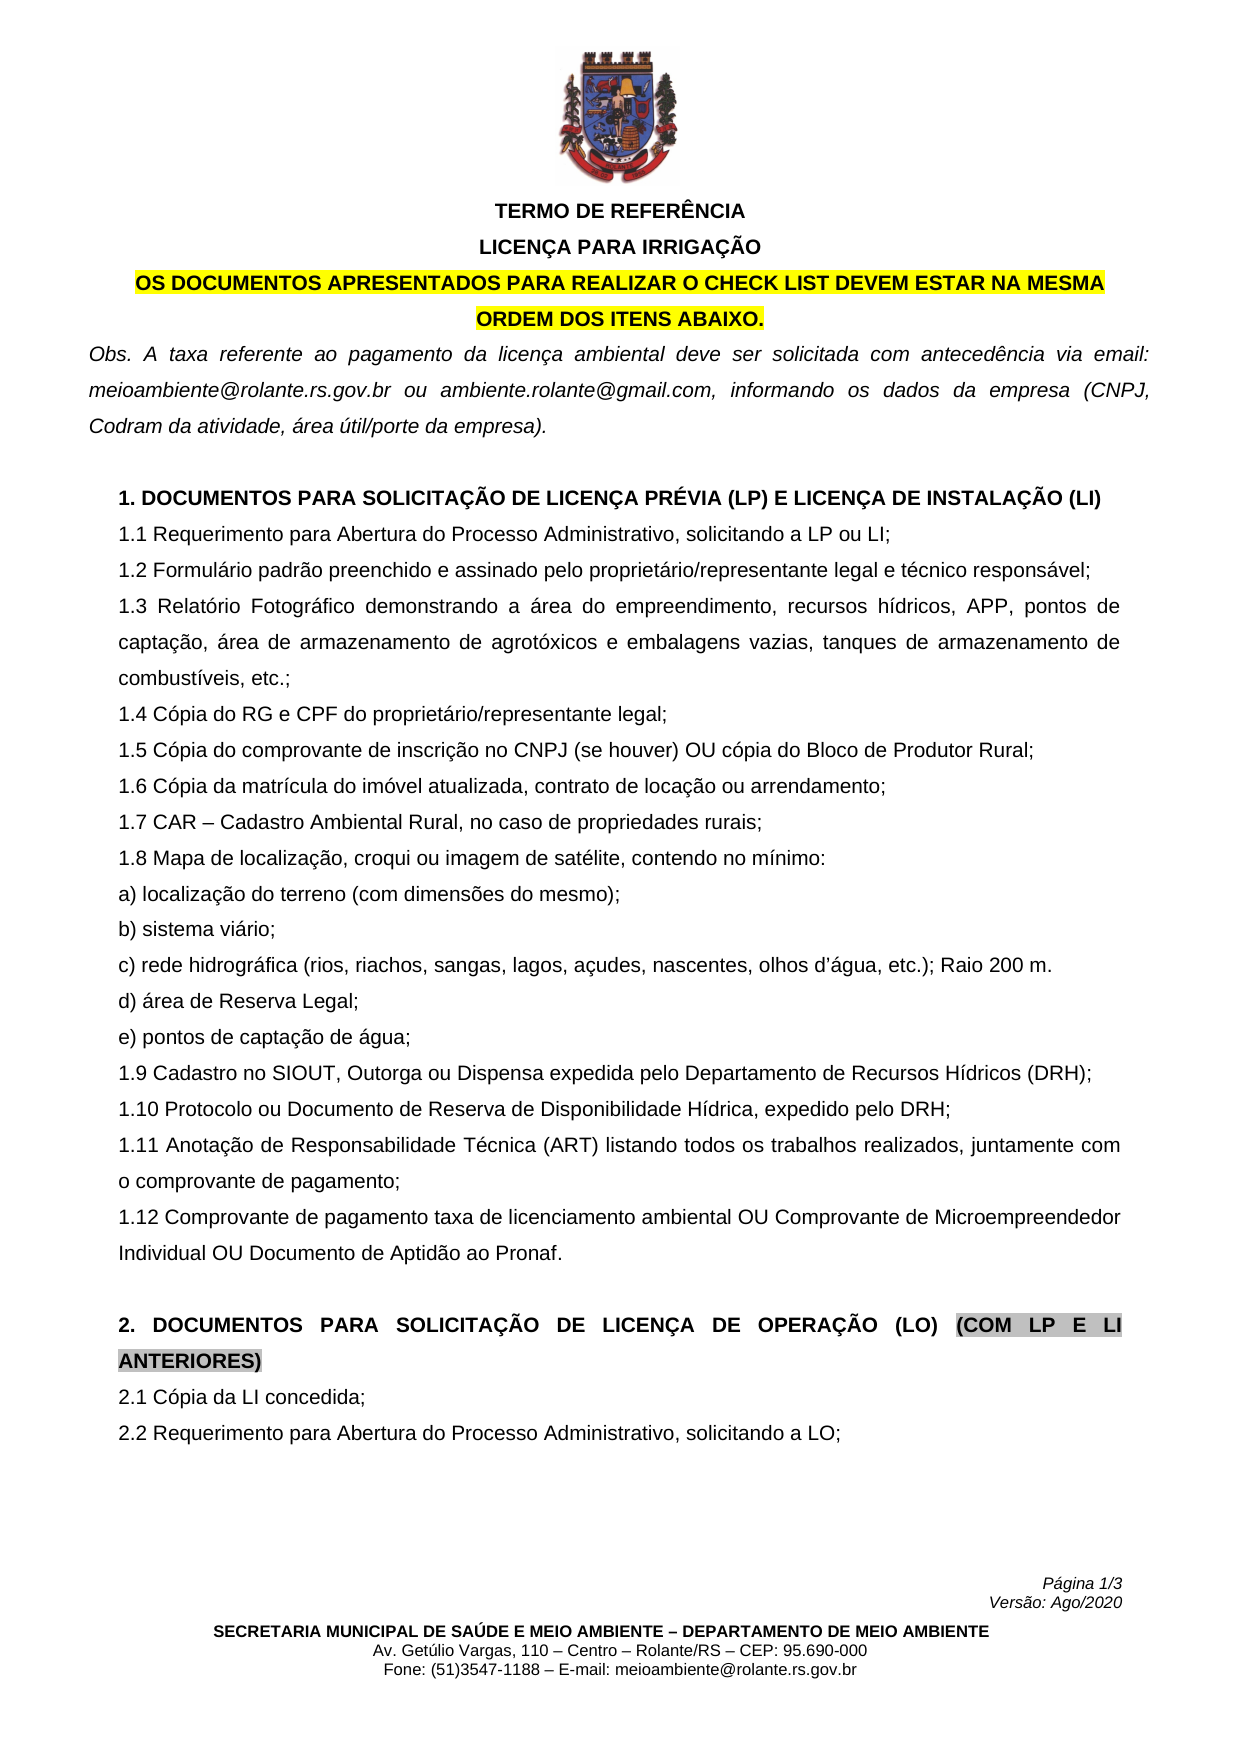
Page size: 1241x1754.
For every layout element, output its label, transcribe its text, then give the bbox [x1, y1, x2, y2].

text 1.1 Requerimento para Abertura do Processo Administrativo, solicitando a LP ou LI; [118, 522, 1122, 546]
text a) localização do terreno (com dimensões do mesmo); [118, 881, 1122, 905]
text OS DOCUMENTOS APRESENTADOS PARA REALIZAR O CHECK LIST DEVEM ESTAR NA MESMA ORDEM DOS ITENS ABAIXO. [118, 270, 1122, 330]
text 1.3 Relatório Fotográfico demonstrando a área do empreendimento, recursos hídricos, APP, pontos de captação, área de armazenamento de agrotóxicos e embalagens vazias, tanques de armazenamento de combustíveis, etc.; [118, 594, 1122, 690]
text b) sistema viário; [118, 917, 1122, 941]
text 1.12 Comprovante de pagamento taxa de licenciamento ambiental OU Comprovante de Microempreendedor Individual OU Documento de Aptidão ao Pronaf. [118, 1205, 1122, 1265]
text Obs. A taxa referente ao pagamento da licença ambiental deve ser solicitada com antecedência via email: meioambiente@rolante.rs.gov.br ou ambiente.rolante@gmail.com, informando os dados da empresa (CNPJ, Codram da atividade, área útil/porte da empresa). [88, 342, 1152, 438]
text d) área de Reserva Legal; [118, 989, 1122, 1013]
text 1.9 Cadastro no SIOUT, Outorga ou Dispensa expedida pelo Departamento de Recursos Hídricos (DRH); [118, 1061, 1122, 1085]
text 2.1 Cópia da LI concedida; [118, 1384, 1122, 1408]
text 1.6 Cópia da matrícula do imóvel atualizada, contrato de locação ou arrendamento; [118, 773, 1122, 797]
text TERMO DE REFERÊNCIA [118, 99, 1122, 222]
text 1.10 Protocolo ou Documento de Reserva de Disponibilidade Hídrica, expedido pelo DRH; [118, 1097, 1122, 1121]
text 1.2 Formulário padrão preenchido e assinado pelo proprietário/representante legal e técnico responsável; [118, 558, 1122, 582]
text 1.8 Mapa de localização, croqui ou imagem de satélite, contendo no mínimo: [118, 845, 1122, 869]
text 1.7 CAR – Cadastro Ambiental Rural, no caso de propriedades rurais; [118, 809, 1122, 833]
text LICENÇA PARA IRRIGAÇÃO [118, 234, 1122, 258]
text e) pontos de captação de água; [118, 1025, 1122, 1049]
text 1. DOCUMENTOS PARA SOLICITAÇÃO DE LICENÇA PRÉVIA (LP) E LICENÇA DE INSTALAÇÃO (LI) [118, 486, 1122, 510]
text 1.11 Anotação de Responsabilidade Técnica (ART) listando todos os trabalhos realizados, juntamente com o comprovante de pagamento; [118, 1133, 1122, 1193]
text c) rede hidrográfica (rios, riachos, sangas, lagos, açudes, nascentes, olhos d’água, etc.); Raio 200 m. [118, 953, 1122, 977]
text 1.5 Cópia do comprovante de inscrição no CNPJ (se houver) OU cópia do Bloco de Produtor Rural; [118, 738, 1122, 762]
text 2. DOCUMENTOS PARA SOLICITAÇÃO DE LICENÇA DE OPERAÇÃO (LO) (COM LP E LI ANTERIORES) [118, 1313, 1122, 1372]
text 2.2 Requerimento para Abertura do Processo Administrativo, solicitando a LO; [118, 1420, 1122, 1444]
text 1.4 Cópia do RG e CPF do proprietário/representante legal; [118, 702, 1122, 726]
